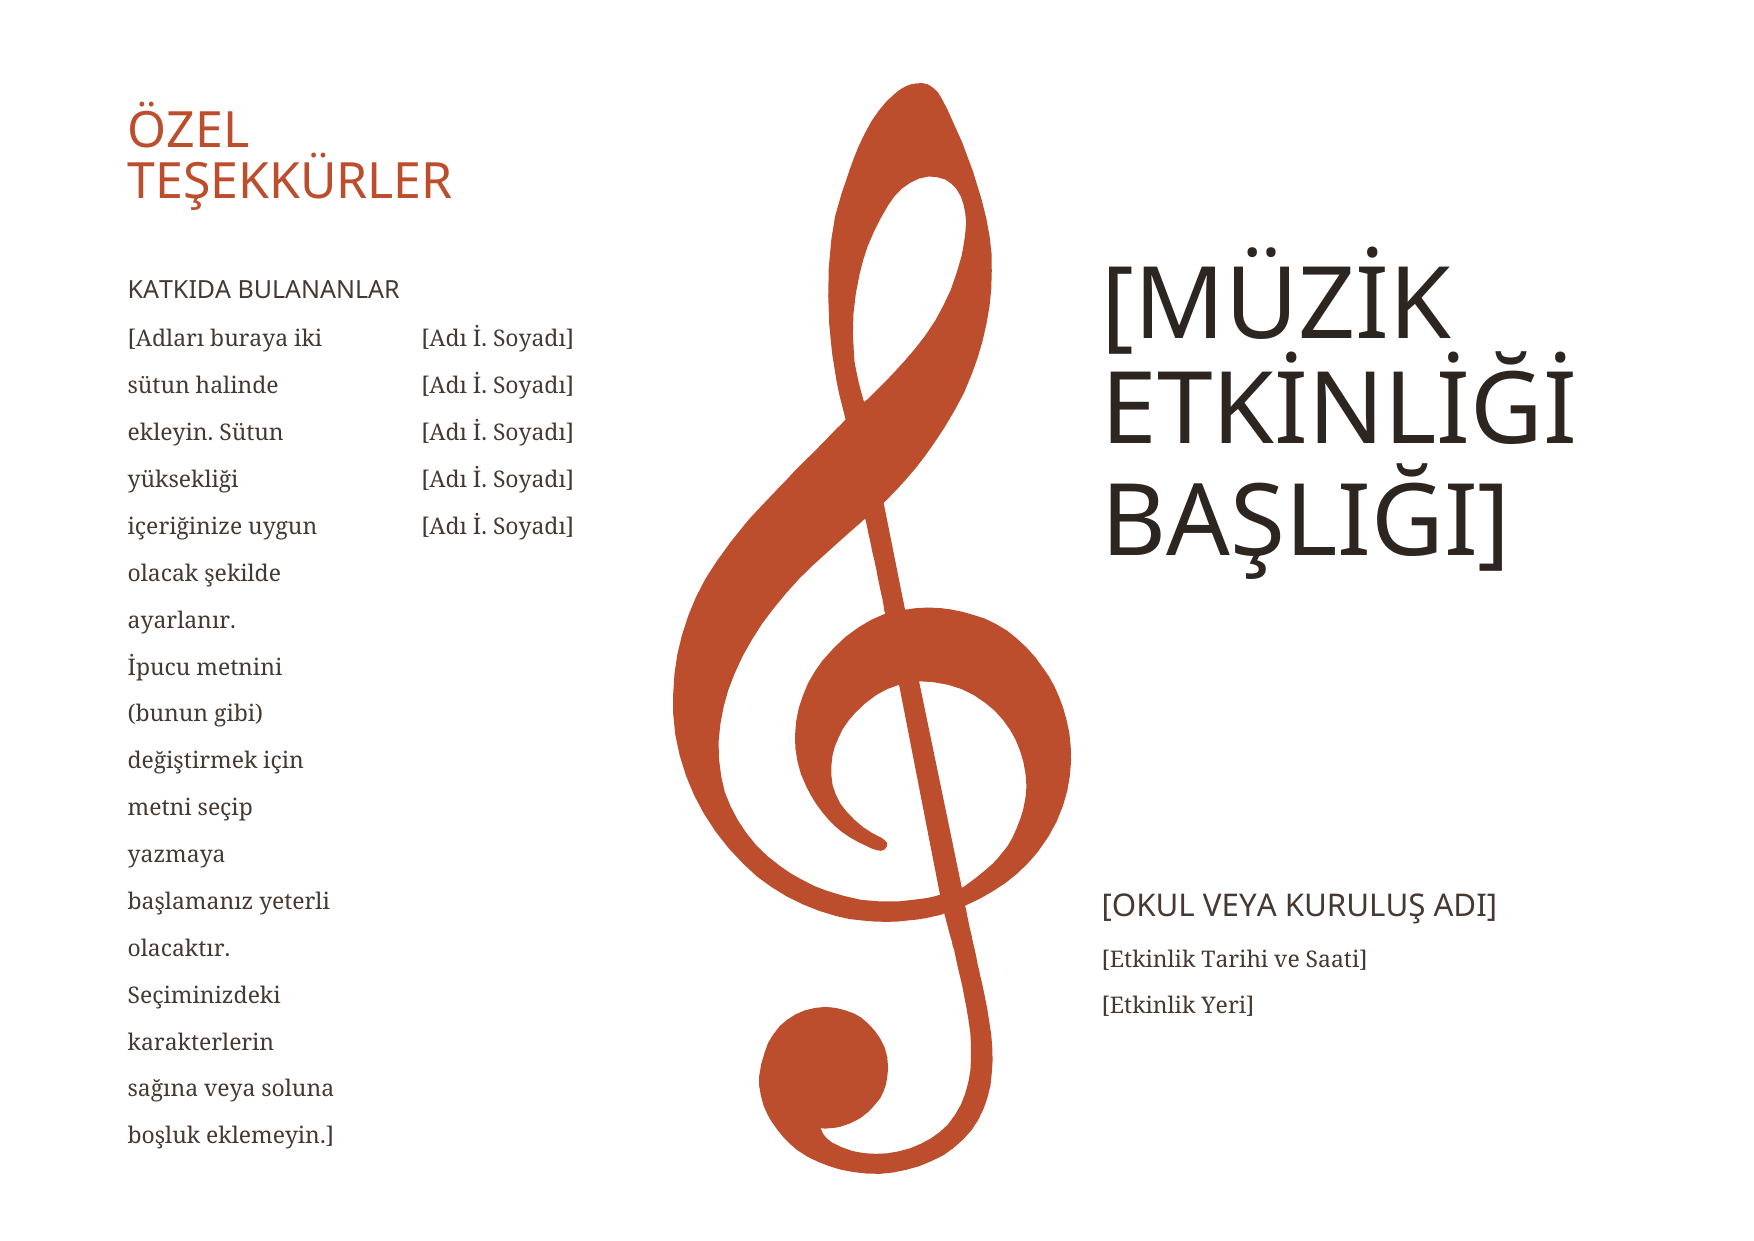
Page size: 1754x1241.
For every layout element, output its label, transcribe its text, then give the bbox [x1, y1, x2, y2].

table_header [643, 75, 1101, 1182]
table_header ÖZEL TEŞEKKÜRLER KATKIDA BULANANLAR PROGRAM KOMİTESİ [128, 75, 643, 1182]
table_header [1101, 75, 1681, 1182]
